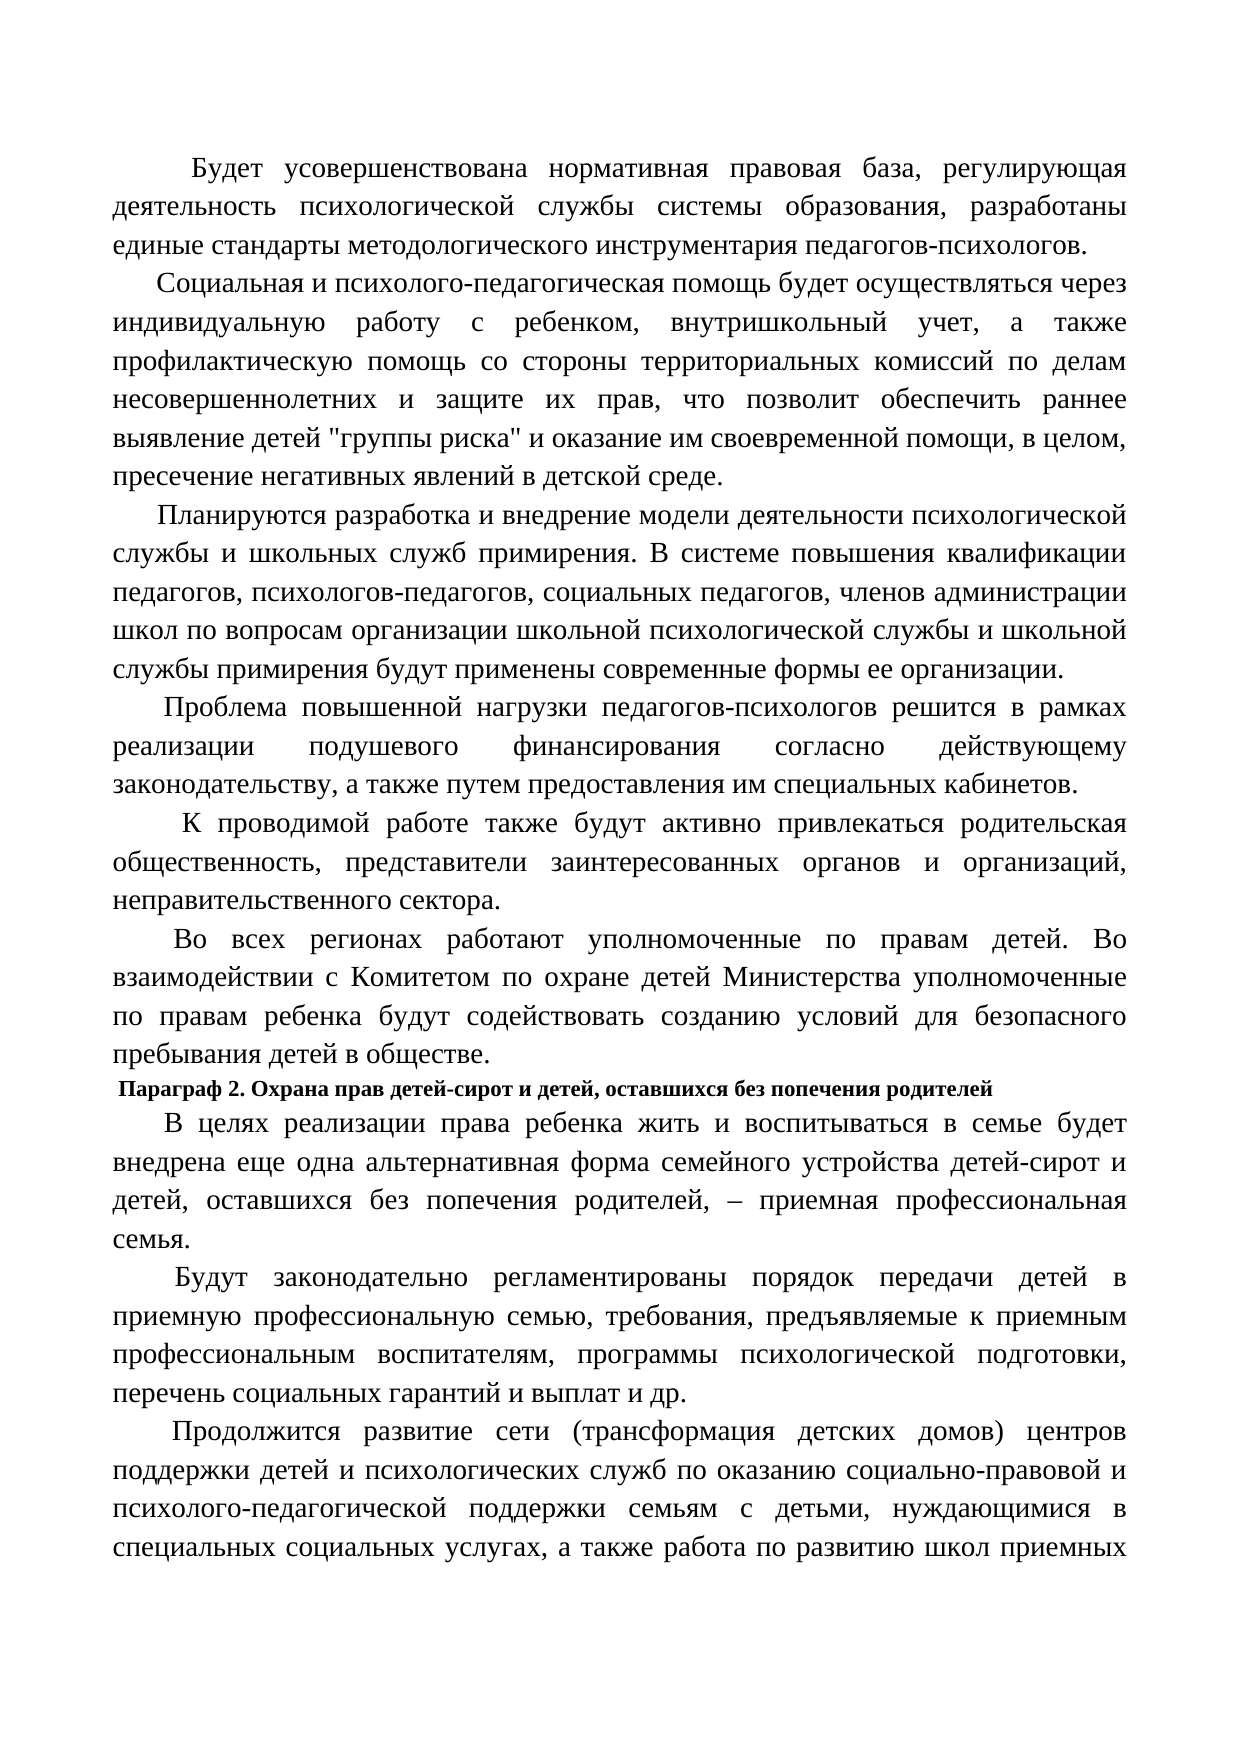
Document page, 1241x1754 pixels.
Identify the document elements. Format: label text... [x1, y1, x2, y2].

text Будет усовершенствована нормативная правовая база, регулирующая деятельность психологической службы системы образования, разработаны единые стандарты методологического инструментария педагогов-психологов. [112, 150, 1128, 261]
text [112, 1413, 1128, 1563]
text Параграф 2. Охрана прав детей-сирот и детей, оставшихся без попечения родителей [112, 1075, 1128, 1101]
text К проводимой работе также будут активно привлекаться родительская общественность, представители заинтересованных органов и организаций, неправительственного сектора. [112, 805, 1128, 916]
text Во всех регионах работают уполномоченные по правам детей. Во взаимодействии с Комитетом по охране детей Министерства уполномоченные по правам ребенка будут содействовать созданию условий для безопасного пребывания детей в обществе. [112, 921, 1128, 1070]
text Проблема повышенной нагрузки педагогов-психологов решится в рамках реализации подушевого финансирования согласно действующему законодательству, а также путем предоставления им специальных кабинетов. [112, 689, 1128, 800]
text Будут законодательно регламентированы порядок передачи детей в приемную профессиональную семью, требования, предъявляемые к приемным профессиональным воспитателям, программы психологической подготовки, перечень социальных гарантий и выплат и др. [112, 1259, 1128, 1408]
text Планируются разработка и внедрение модели деятельности психологической службы и школьных служб примирения. В системе повышения квалификации педагогов, психологов-педагогов, социальных педагогов, членов администрации школ по вопросам организации школьной психологической службы и школьной службы примирения будут применены современные формы ее организации. [112, 497, 1128, 684]
text В целях реализации права ребенка жить и воспитываться в семье будет внедрена еще одна альтернативная форма семейного устройства детей-сирот и детей, оставшихся без попечения родителей, – приемная профессиональная семья. [112, 1105, 1128, 1254]
text Социальная и психолого-педагогическая помощь будет осуществляться через индивидуальную работу с ребенком, внутришкольный учет, а также профилактическую помощь со стороны территориальных комиссий по делам несовершеннолетних и защите их прав, что позволит обеспечить раннее выявление детей "группы риска" и оказание им своевременной помощи, в целом, пресечение негативных явлений в детской среде. [112, 266, 1128, 492]
